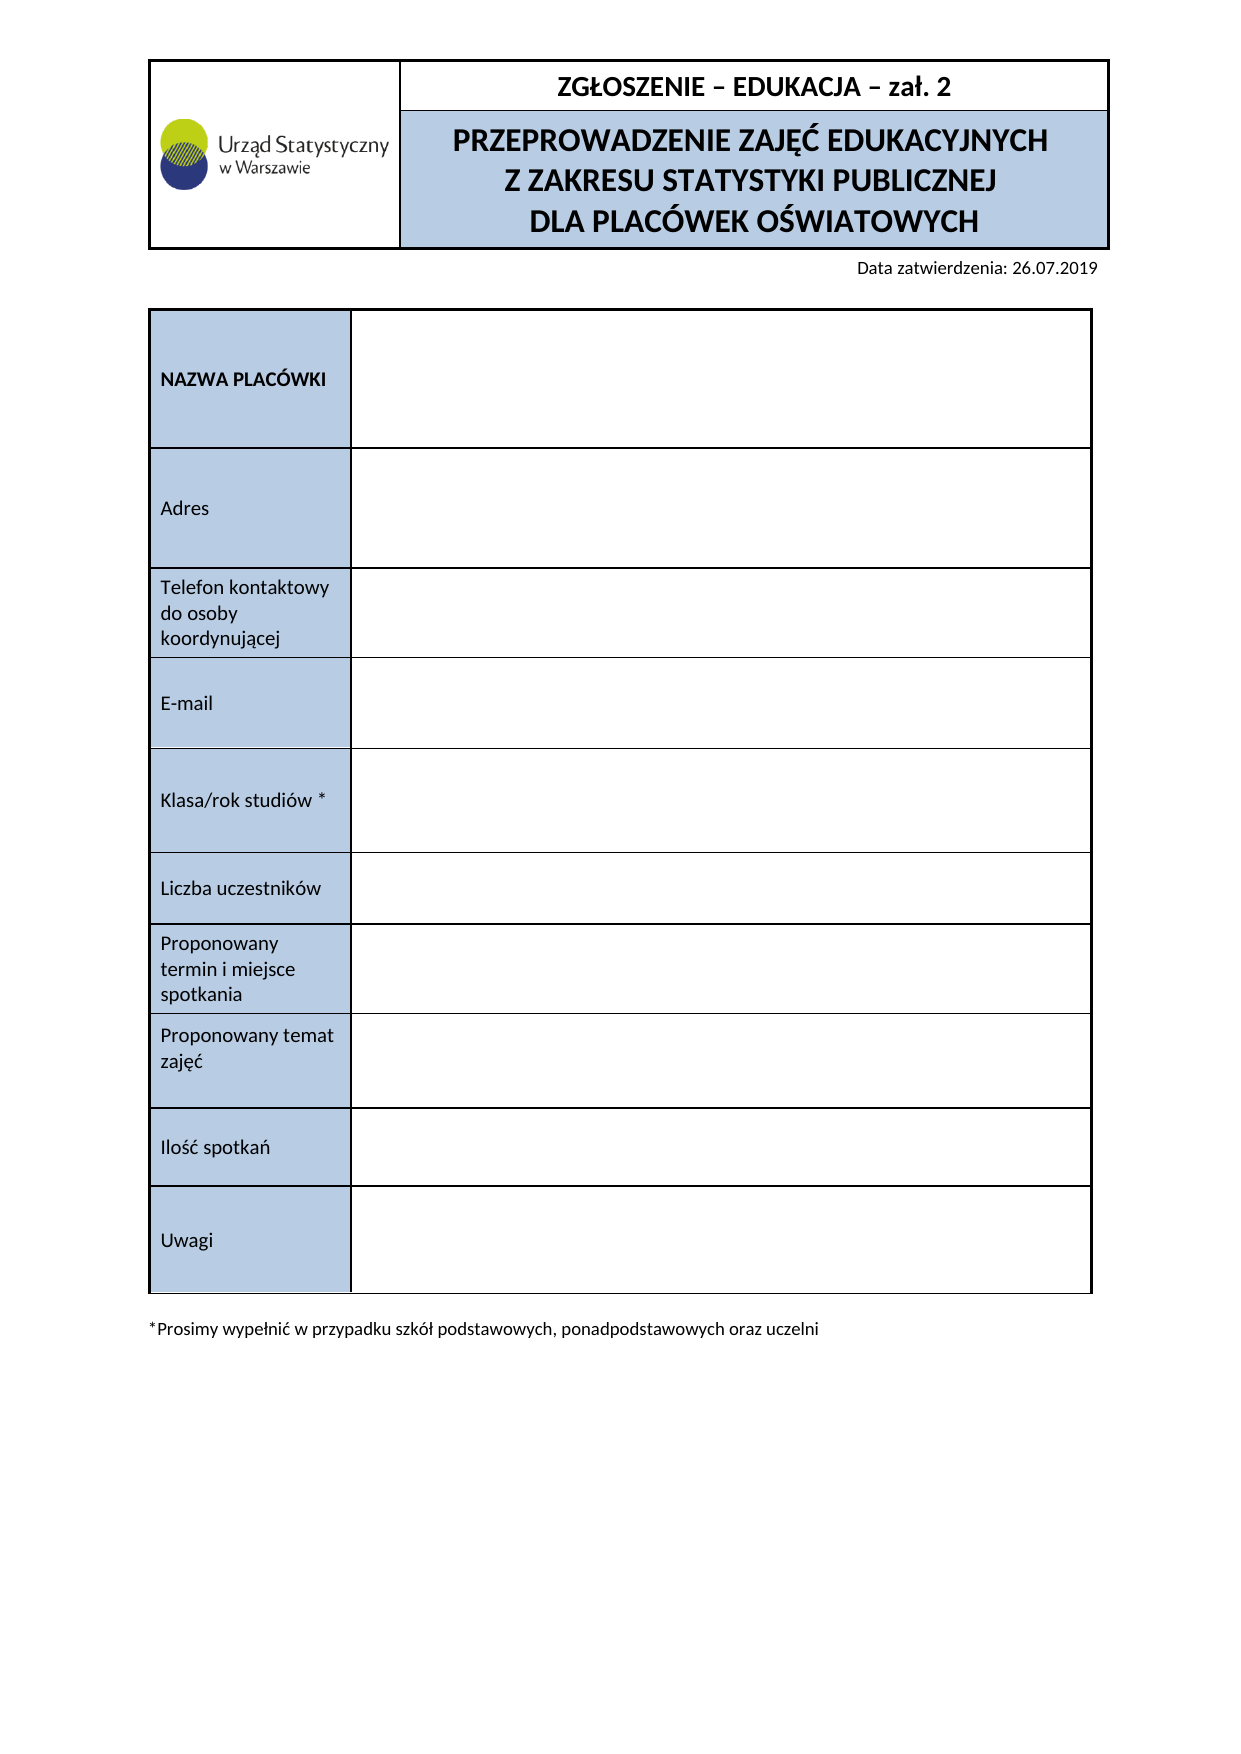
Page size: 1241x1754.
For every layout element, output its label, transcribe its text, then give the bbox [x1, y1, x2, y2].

table_cell Adres [151, 449, 350, 567]
table_cell Telefon kontaktowy do osoby koordynującej [151, 569, 350, 657]
table_cell [352, 925, 1090, 1013]
table_cell [352, 449, 1090, 567]
table_cell Proponowany temat zajęć [151, 1014, 350, 1107]
table_cell Liczba uczestników [151, 853, 350, 923]
table_cell [352, 658, 1090, 747]
text *Prosimy wypełnić w przypadku szkół podstawowych, ponadpodstawowych oraz uczelni [148, 1317, 1093, 1340]
table_cell Ilość spotkań [151, 1109, 350, 1185]
table_cell Proponowany termin i miejsce spotkania [151, 925, 350, 1013]
table_cell [352, 569, 1090, 657]
table_cell [352, 853, 1090, 923]
picture [160, 119, 389, 190]
table_cell E-mail [151, 658, 350, 747]
table_cell [352, 1014, 1090, 1107]
table_cell [352, 1109, 1090, 1185]
table_cell [352, 749, 1090, 852]
table_header [352, 311, 1090, 447]
table_cell [352, 1187, 1090, 1292]
table_cell Klasa/rok studiów * [151, 749, 350, 852]
table_cell Uwagi [151, 1187, 350, 1292]
table_header NAZWA PLACÓWKI [151, 311, 350, 447]
